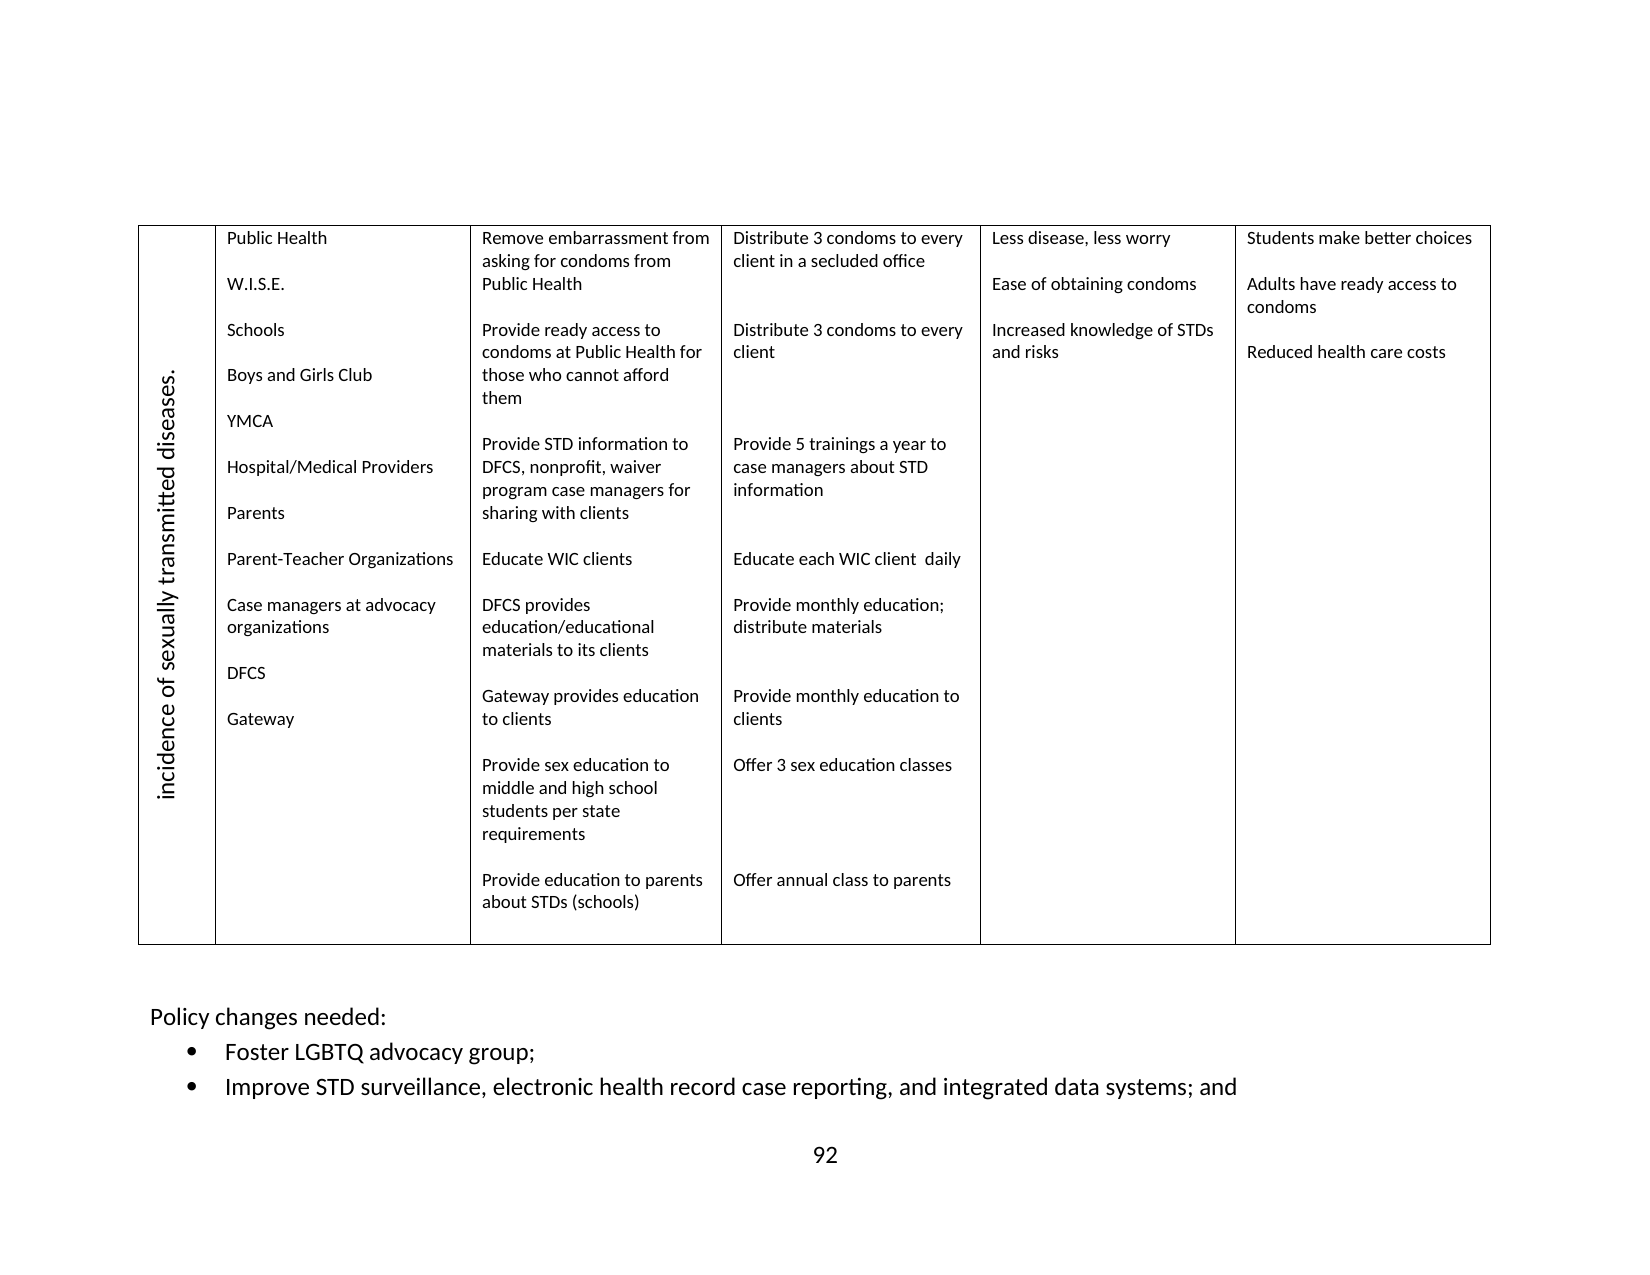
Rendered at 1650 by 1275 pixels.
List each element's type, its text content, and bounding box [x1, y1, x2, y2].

table_cell Less disease, less worry Ease of obtaining condoms Increased knowledge of STDs and risks [981, 226, 1235, 944]
list Improve STD surveillance, electronic health record case reporting, and integrated data systems; and [187, 1071, 1500, 1101]
table_cell Students make better choices Adults have ready access to condoms Reduced health care costs [1236, 226, 1490, 944]
table_cell Distribute 3 condoms to every client in a secluded office Distribute 3 condoms to every client Provide 5 trainings a year to case managers about STD information Educate each WIC client daily Provide monthly education; distribute materials Provide monthly education to clients Offer 3 sex education classes Offer annual class to parents [722, 226, 980, 944]
table_cell Reduce the incidence of sexually transmitted diseases. [139, 226, 215, 944]
table_cell Remove embarrassment from asking for condoms from Public Health Provide ready access to condoms at Public Health for those who cannot afford them Provide STD information to DFCS, nonprofit, waiver program case managers for sharing with clients Educate WIC clients DFCS provides education/educational materials to its clients Gateway provides education to clients Provide sex education to middle and high school students per state requirements Provide education to parents about STDs (schools) [471, 226, 721, 944]
list Foster LGBTQ advocacy group; [187, 1036, 1500, 1066]
text Policy changes needed: [150, 1001, 1500, 1031]
table_cell Public Health W.I.S.E. Schools Boys and Girls Club YMCA Hospital/Medical Providers Parents Parent-Teacher Organizations Case managers at advocacy organizations DFCS Gateway [216, 226, 470, 944]
